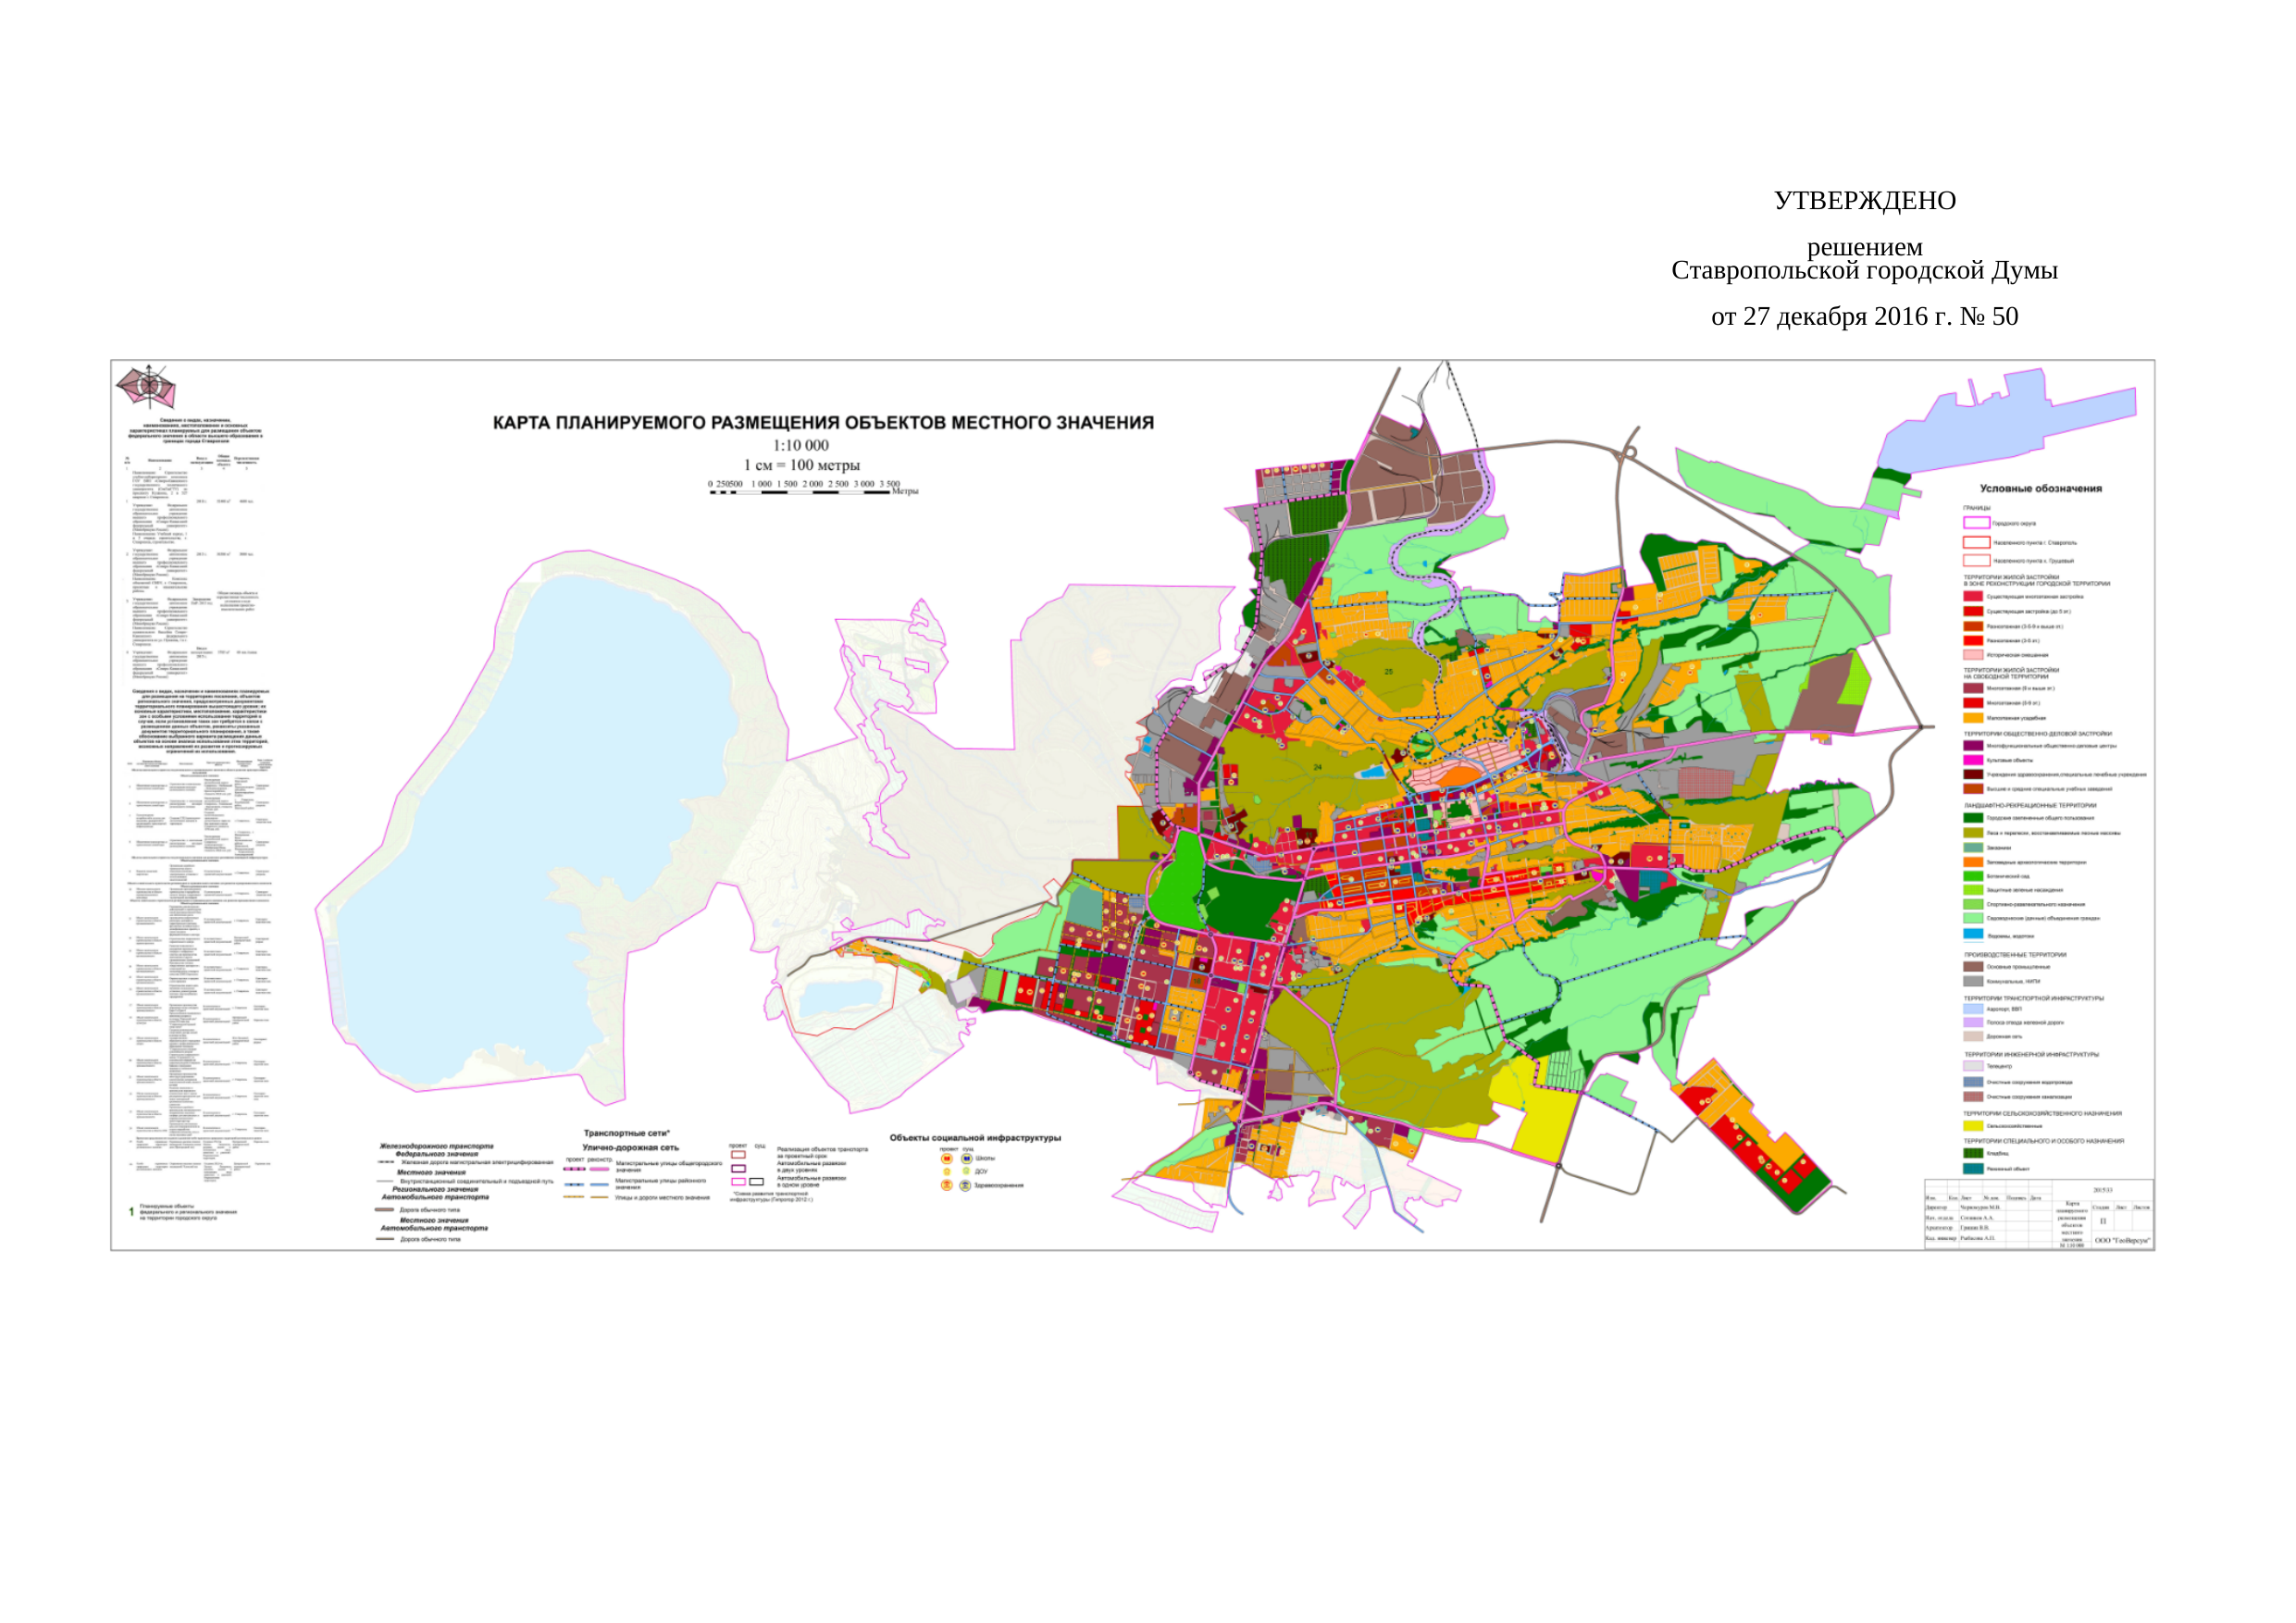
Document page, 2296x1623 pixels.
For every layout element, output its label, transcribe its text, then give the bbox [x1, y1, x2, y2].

text УТВЕРЖДЕНО [1898, 192, 2159, 215]
picture [109, 359, 2156, 1253]
text УТВЕРЖДЕНО [109, 192, 1882, 215]
text от 27 декабря 2016 г. № 50 [109, 307, 2159, 330]
text Ставропольской городской Думы [109, 261, 1998, 284]
text решением [109, 238, 2159, 261]
text Ставропольской городской Думы [2007, 261, 2159, 284]
